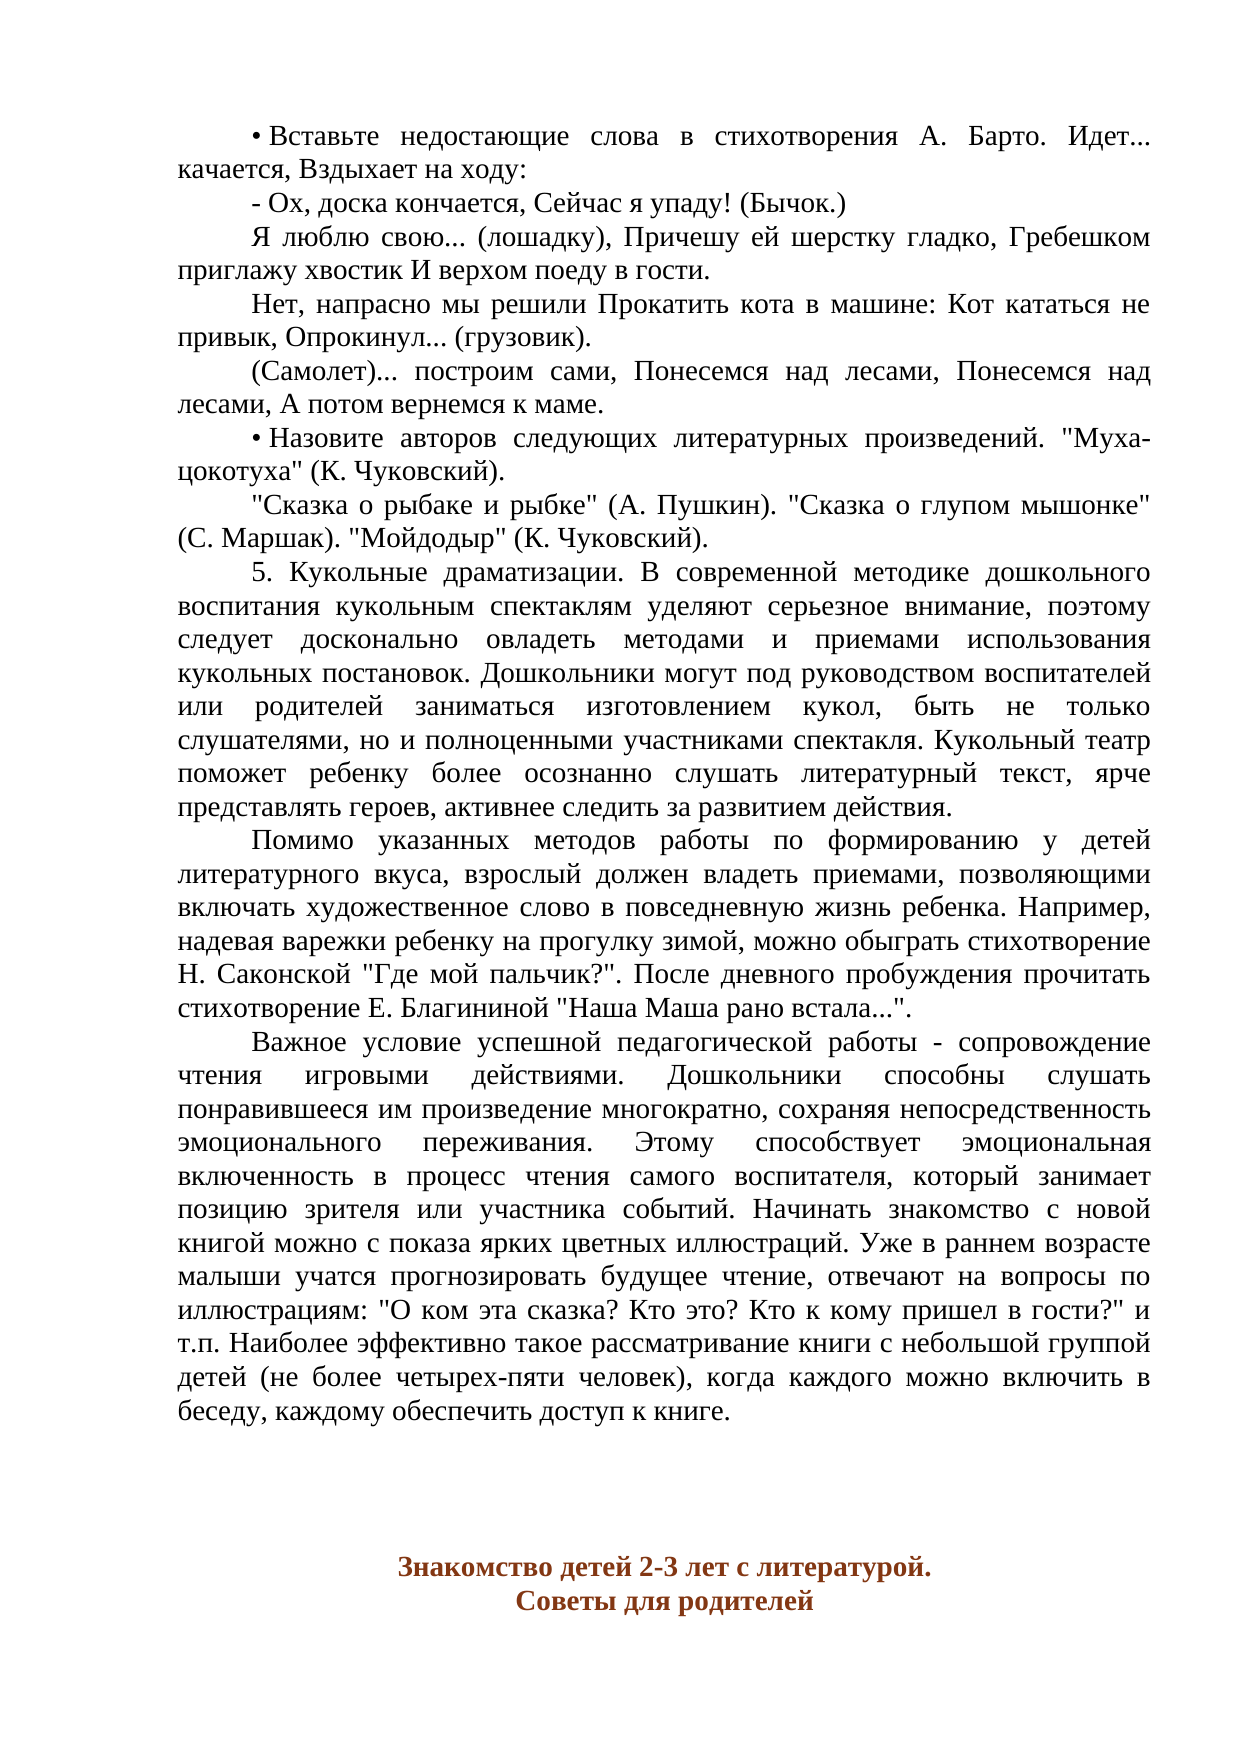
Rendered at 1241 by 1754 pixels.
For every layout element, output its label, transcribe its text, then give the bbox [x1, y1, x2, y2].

text Я люблю свою... (лошадку), Причешу ей шерстку гладко, Гребешком приглажу хвостик И верхом поеду в гости. [177, 219, 1152, 286]
text • Назовите авторов следующих литературных произведений. "Муха-цокотуха" (К. Чуковский). [177, 420, 1152, 487]
text "Сказка о рыбаке и рыбке" (А. Пушкин). "Сказка о глупом мышонке" (С. Маршак). "Мойдодыр" (К. Чуковский). [177, 487, 1152, 554]
text Знакомство детей 2-3 лет с литературой. [177, 1549, 1152, 1583]
text - Ох, доска кончается, Сейчас я упаду! (Бычок.) [177, 185, 1152, 219]
text (Самолет)... построим сами, Понесемся над лесами, Понесемся над лесами, А потом вернемся к маме. [177, 353, 1152, 420]
text Нет, напрасно мы решили Прокатить кота в машине: Кот кататься не привык, Опрокинул... (грузовик). [177, 286, 1152, 353]
text • Вставьте недостающие слова в стихотворения А. Барто. Идет... качается, Вздыхает на ходу: [177, 118, 1152, 185]
text 5. Кукольные драматизации. В современной методике дошкольного воспитания кукольным спектаклям уделяют серьезное внимание, поэтому следует досконально овладеть методами и приемами использования кукольных постановок. Дошкольники могут под руководством воспитателей или родителей заниматься изготовлением кукол, быть не только слушателями, но и полноценными участниками спектакля. Кукольный театр поможет ребенку более осознанно слушать литературный текст, ярче представлять героев, активнее следить за развитием действия. [177, 554, 1152, 822]
text Важное условие успешной педагогической работы - сопровождение чтения игровыми действиями. Дошкольники способны слушать понравившееся им произведение многократно, сохраняя непосредственность эмоционального переживания. Этому способствует эмоциональная включенность в процесс чтения самого воспитателя, который занимает позицию зрителя или участника событий. Начинать знакомство с новой книгой можно с показа ярких цветных иллюстраций. Уже в раннем возрасте малыши учатся прогнозировать будущее чтение, отвечают на вопросы по иллюстрациям: "О ком эта сказка? Кто это? Кто к кому пришел в гости?" и т.п. Наиболее эффективно такое рассматривание книги с небольшой группой детей (не более четырех-пяти человек), когда каждого можно включить в беседу, каждому обеспечить доступ к книге. [177, 1024, 1152, 1426]
text Помимо указанных методов работы по формированию у детей литературного вкуса, взрослый должен владеть приемами, позволяющими включать художественное слово в повседневную жизнь ребенка. Например, надевая варежки ребенку на прогулку зимой, можно обыграть стихотворение Н. Саконской "Где мой пальчик?". После дневного пробуждения прочитать стихотворение Е. Благининой "Наша Маша рано встала...". [177, 822, 1152, 1024]
text Советы для родителей [177, 1583, 1152, 1616]
